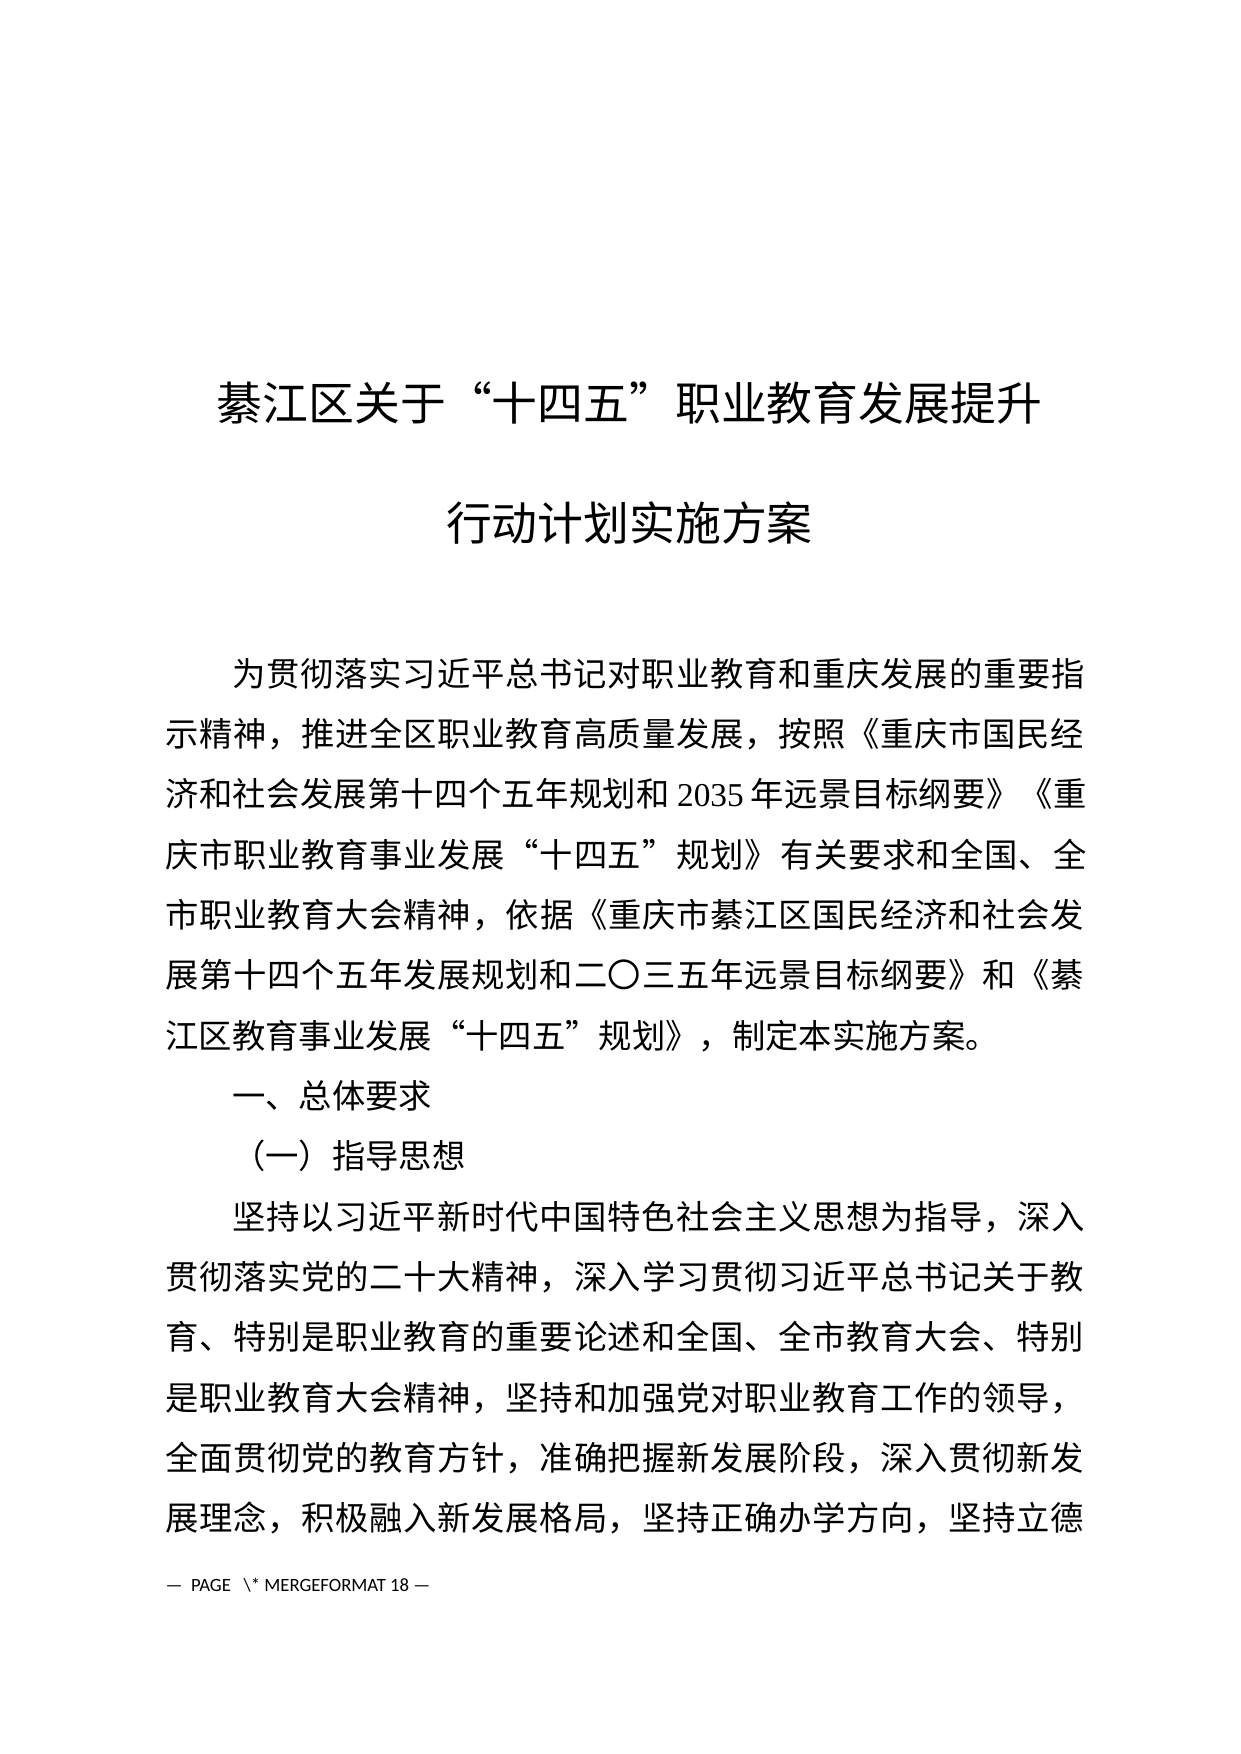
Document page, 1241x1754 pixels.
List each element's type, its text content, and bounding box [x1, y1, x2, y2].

text 行动计划实施方案 [151, 461, 1107, 581]
text 綦江区关于“十四五”职业教育发展提升 [151, 340, 1107, 461]
text （一）指导思想 [165, 1124, 1087, 1184]
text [165, 1184, 1087, 1546]
text 一、总体要求 [165, 1064, 1087, 1124]
text 为贯彻落实习近平总书记对职业教育和重庆发展的重要指示精神，推进全区职业教育高质量发展，按照《重庆市国民经济和社会发展第十四个五年规划和2035年远景目标纲要》《重庆市职业教育事业发展“十四五”规划》有关要求和全国、全市职业教育大会精神，依据《重庆市綦江区国民经济和社会发展第十四个五年发展规划和二〇三五年远景目标纲要》和《綦江区教育事业发展“十四五”规划》，制定本实施方案。 [165, 642, 1087, 1064]
